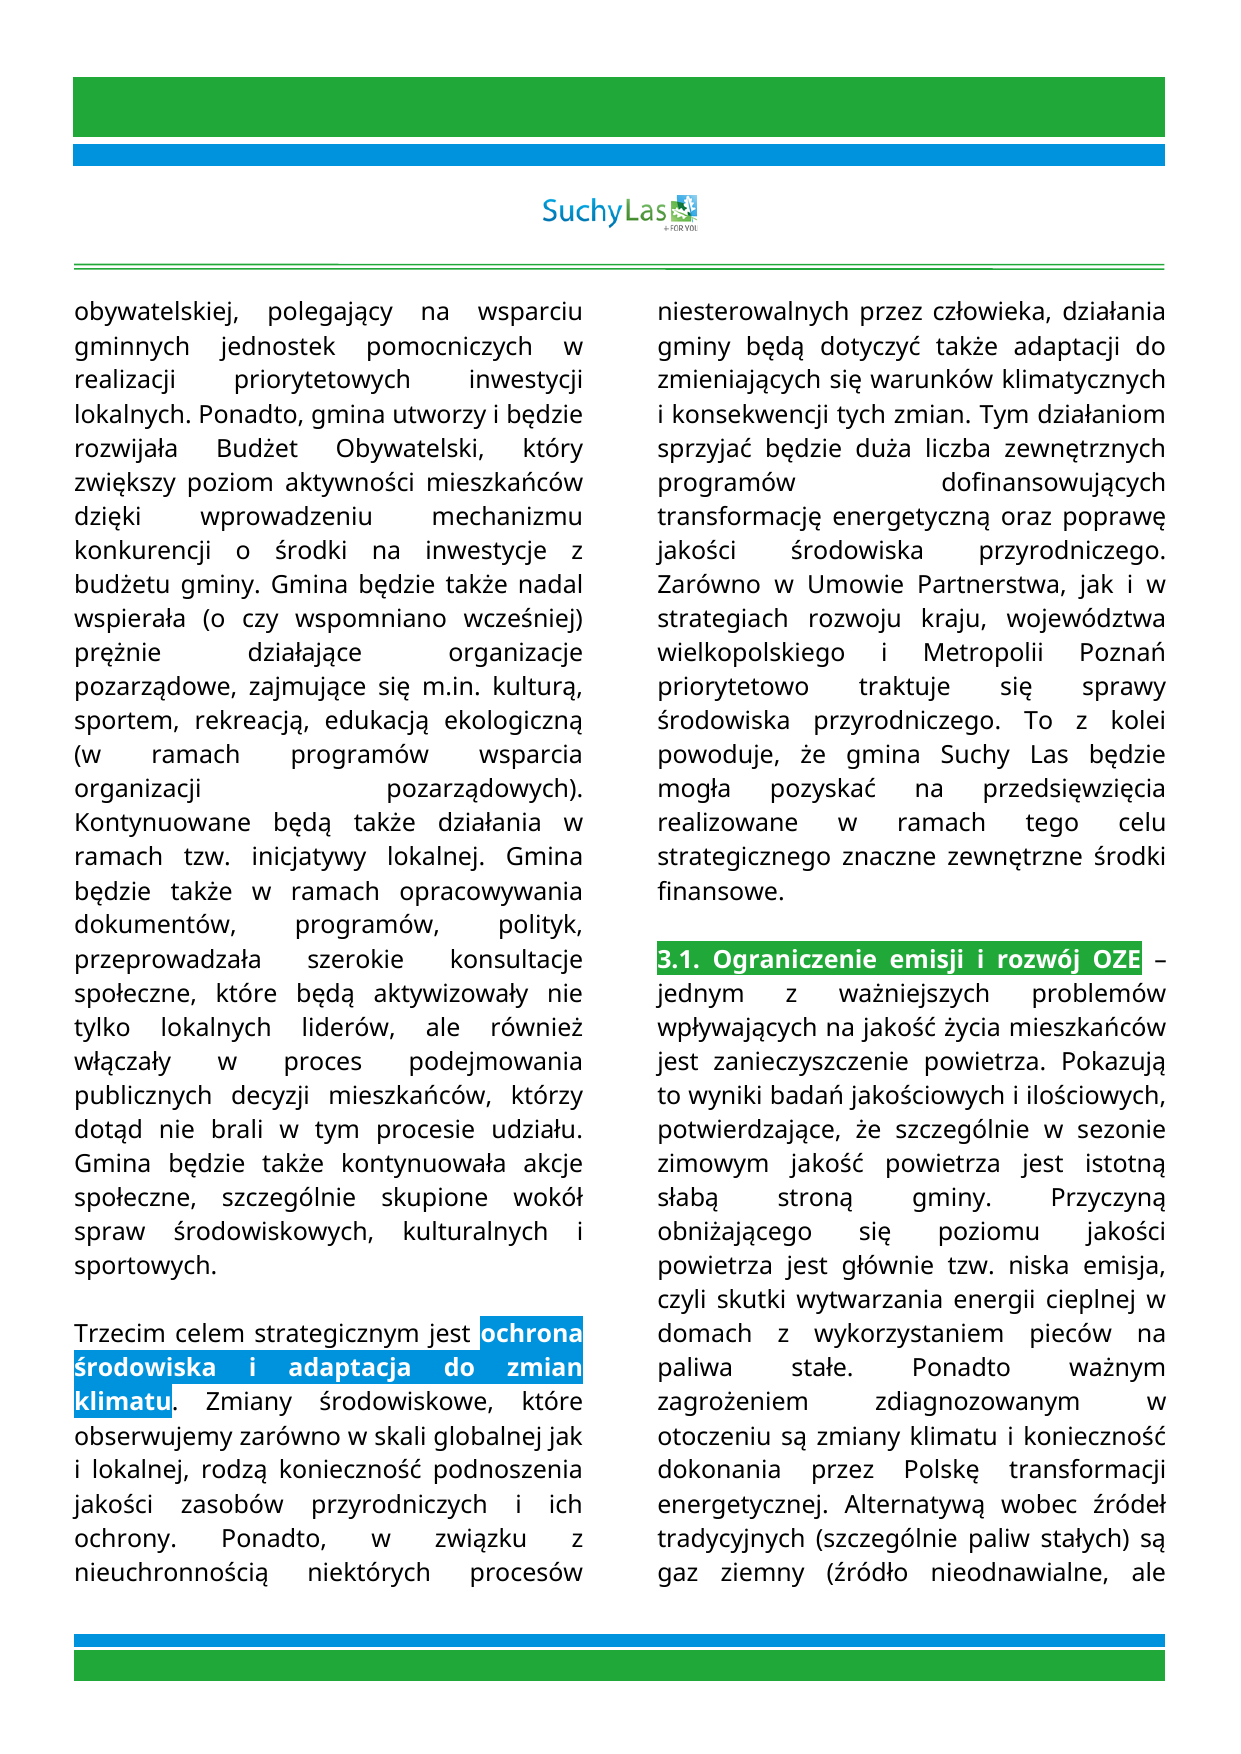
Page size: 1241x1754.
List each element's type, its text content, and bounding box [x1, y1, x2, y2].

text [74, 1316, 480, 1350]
text Trzecim celem strategicznym jest ochrona środowiska i adaptacja do zmian klimatu. Zmiany środowiskowe, które obserwujemy zarówno w skali globalnej jak i lokalnej, rodzą konieczność podnoszenia jakości zasobów przyrodniczych i ich ochrony. Ponadto, w związku z nieuchronnością niektórych procesów niesterowalnych przez człowieka, działania gminy będą dotyczyć także adaptacji do zmieniających się warunków klimatycznych i konsekwencji tych zmian. Tym działaniom sprzyjać będzie duża liczba zewnętrznych programów dofinansowujących transformację energetyczną oraz poprawę jakości środowiska przyrodniczego. Zarówno w Umowie Partnerstwa, jak i w strategiach rozwoju kraju, województwa wielkopolskiego i Metropolii Poznań priorytetowo traktuje się sprawy środowiska przyrodniczego. To z kolei powoduje, że gmina Suchy Las będzie mogła pozyskać na przedsięwzięcia realizowane w ramach tego celu strategicznego znaczne zewnętrzne środki finansowe. [74, 1384, 583, 1588]
picture [543, 195, 698, 231]
text Trzecim celem strategicznym jest ochrona środowiska i adaptacja do zmian klimatu. Zmiany środowiskowe, które obserwujemy zarówno w skali globalnej jak i lokalnej, rodzą konieczność podnoszenia jakości zasobów przyrodniczych i ich ochrony. Ponadto, w związku z nieuchronnością niektórych procesów niesterowalnych przez człowieka, działania gminy będą dotyczyć także adaptacji do zmieniających się warunków klimatycznych i konsekwencji tych zmian. Tym działaniom sprzyjać będzie duża liczba zewnętrznych programów dofinansowujących transformację energetyczną oraz poprawę jakości środowiska przyrodniczego. Zarówno w Umowie Partnerstwa, jak i w strategiach rozwoju kraju, województwa wielkopolskiego i Metropolii Poznań priorytetowo traktuje się sprawy środowiska przyrodniczego. To z kolei powoduje, że gmina Suchy Las będzie mogła pozyskać na przedsięwzięcia realizowane w ramach tego celu strategicznego znaczne zewnętrzne środki finansowe. [657, 294, 1167, 907]
